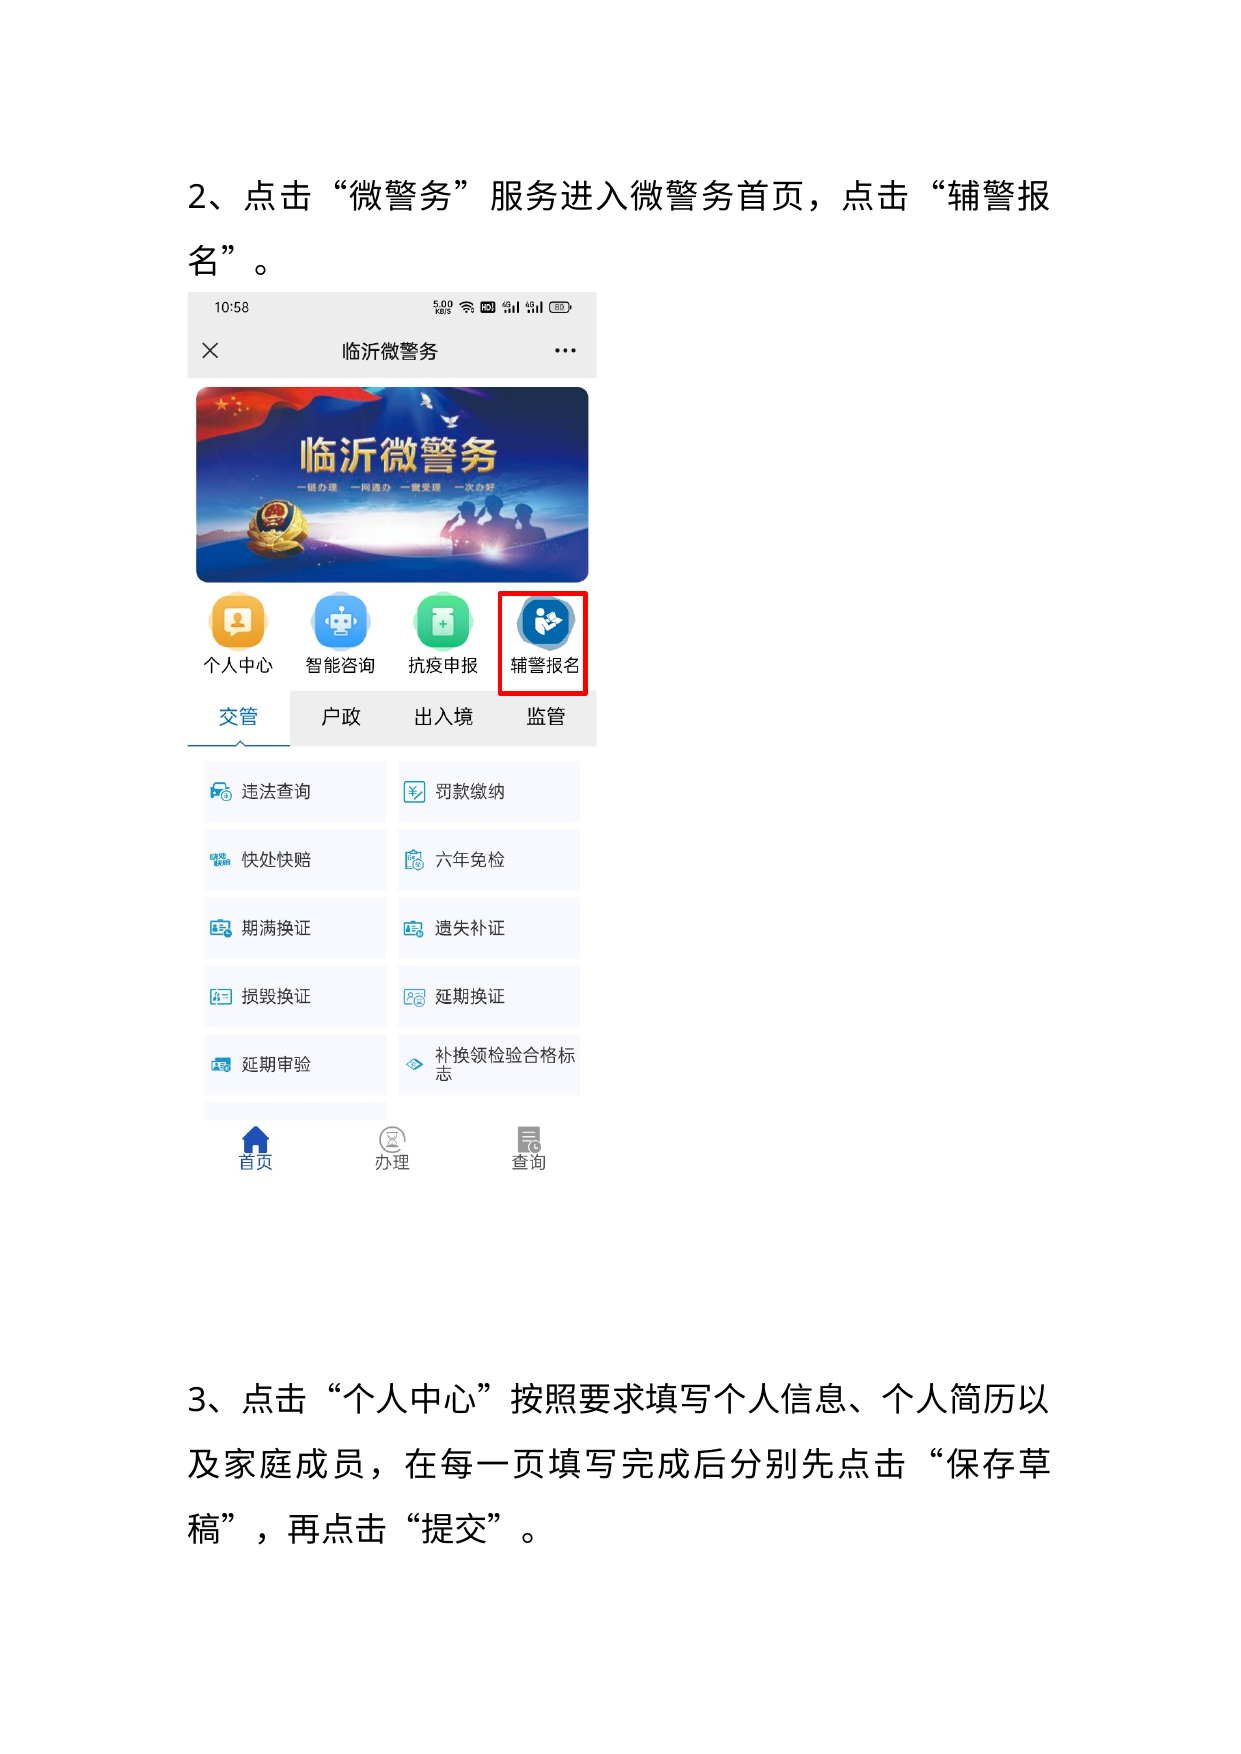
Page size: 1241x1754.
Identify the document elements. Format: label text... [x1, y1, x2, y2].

text 3、点击“个人中心”按照要求填写个人信息、个人简历以及家庭成员，在每一页填写完成后分别先点击“保存草稿”，再点击“提交”。 [187, 1364, 1053, 1559]
picture [187, 292, 597, 1178]
text 2、点击“微警务”服务进入微警务首页，点击“辅警报名”。 [187, 162, 1053, 292]
